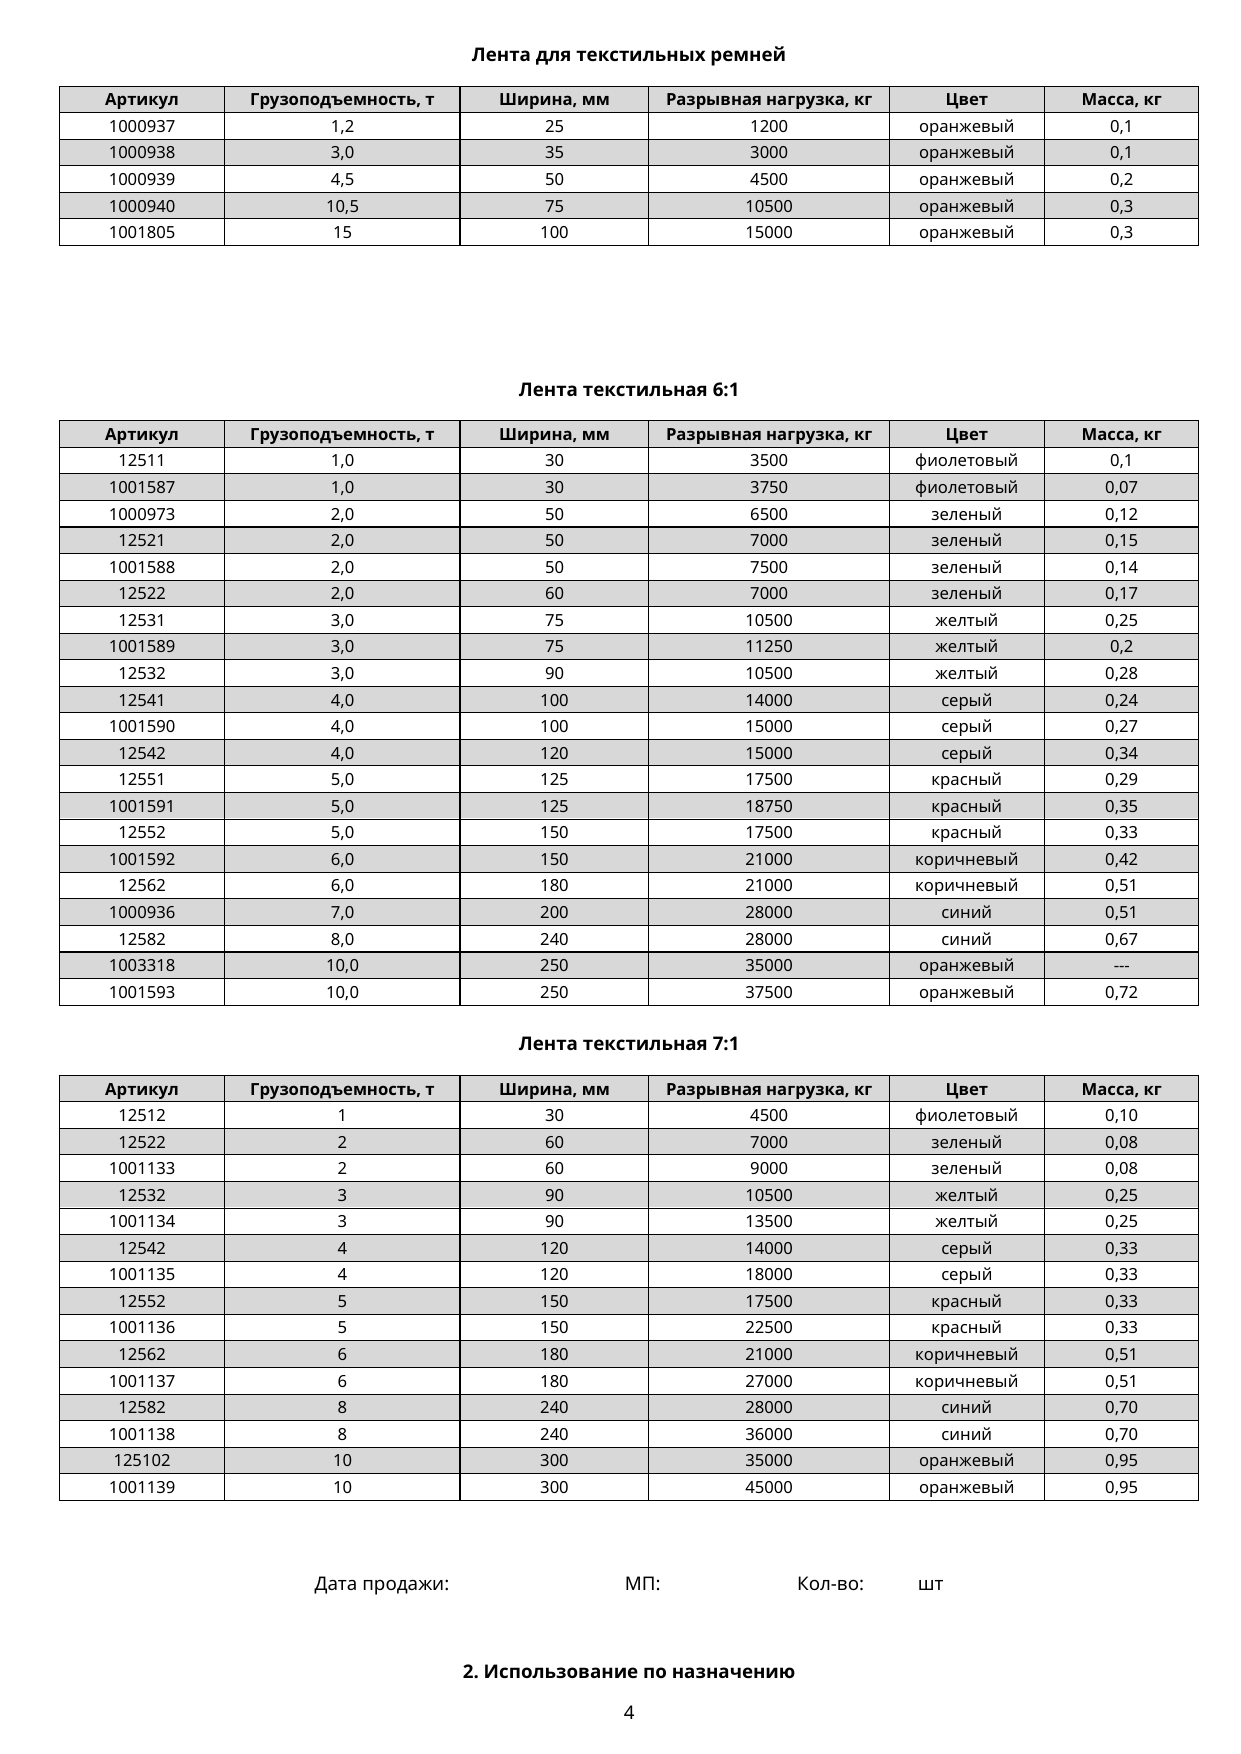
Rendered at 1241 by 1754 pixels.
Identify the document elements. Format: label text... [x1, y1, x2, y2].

table_cell 2,0 [225, 581, 459, 606]
table_cell 6500 [649, 501, 889, 526]
table_cell 10500 [649, 1182, 889, 1207]
table_cell 1001136 [60, 1315, 224, 1340]
table_cell 0,95 [1045, 1448, 1198, 1473]
table_cell красный [890, 793, 1044, 818]
table_cell 28000 [649, 1395, 889, 1420]
table_cell 1001138 [60, 1421, 224, 1447]
table_cell 5,0 [225, 766, 459, 792]
table_header Ширина, мм [461, 1076, 648, 1101]
table_cell 0,51 [1045, 873, 1198, 898]
table_header Грузоподъемность, т [225, 1076, 459, 1101]
table_cell 21000 [649, 873, 889, 898]
table_cell 3750 [649, 474, 889, 500]
table_cell серый [890, 713, 1044, 739]
table_cell коричневый [890, 1341, 1044, 1367]
text Лента текстильная 6:1 [59, 376, 1199, 401]
table_cell 0,12 [1045, 501, 1198, 526]
table_cell 5,0 [225, 793, 459, 818]
table_cell 7000 [649, 1129, 889, 1154]
table_cell желтый [890, 1182, 1044, 1207]
table_cell синий [890, 926, 1044, 951]
table_cell 3 [225, 1209, 459, 1234]
table_cell желтый [890, 660, 1044, 686]
table_cell 17500 [649, 1288, 889, 1314]
table_cell 10,5 [225, 193, 459, 218]
table_cell 200 [461, 899, 648, 925]
table_cell 0,51 [1045, 1341, 1198, 1367]
text Лента текстильная 7:1 [59, 1031, 1199, 1056]
table_cell 2 [225, 1155, 459, 1181]
table_cell 3,0 [225, 607, 459, 633]
table_cell 14000 [649, 687, 889, 712]
table_cell оранжевый [890, 113, 1044, 139]
table_cell 12532 [60, 1182, 224, 1207]
table_cell 50 [461, 166, 648, 192]
table_cell 120 [461, 740, 648, 765]
table_cell 100 [461, 687, 648, 712]
table_cell 0,28 [1045, 660, 1198, 686]
table_cell зеленый [890, 1129, 1044, 1154]
table_cell 13500 [649, 1209, 889, 1234]
table_cell 150 [461, 1315, 648, 1340]
table_cell 0,33 [1045, 1288, 1198, 1314]
table_cell 1001135 [60, 1262, 224, 1287]
table_cell 4,0 [225, 713, 459, 739]
table_cell 10500 [649, 660, 889, 686]
table_cell 0,67 [1045, 926, 1198, 951]
table_cell 30 [461, 474, 648, 500]
table_cell 0,33 [1045, 1235, 1198, 1261]
table_header Разрывная нагрузка, кг [649, 1076, 889, 1101]
table_cell 10,0 [225, 953, 459, 978]
table_cell желтый [890, 634, 1044, 659]
table_cell оранжевый [890, 140, 1044, 165]
table_cell красный [890, 1315, 1044, 1340]
table_cell 3 [225, 1182, 459, 1207]
table_cell 0,08 [1045, 1129, 1198, 1154]
table_cell 1000938 [60, 140, 224, 165]
table_cell 0,2 [1045, 166, 1198, 192]
table_cell 15000 [649, 740, 889, 765]
table_cell 1001137 [60, 1368, 224, 1393]
table_header Разрывная нагрузка, кг [649, 421, 889, 447]
table_cell 30 [461, 1102, 648, 1128]
table_cell 50 [461, 528, 648, 553]
table_cell 7000 [649, 581, 889, 606]
table_cell 50 [461, 554, 648, 579]
table_cell 240 [461, 1421, 648, 1447]
table_cell 50 [461, 501, 648, 526]
table_cell 12522 [60, 581, 224, 606]
table_cell 150 [461, 820, 648, 845]
table_cell 35000 [649, 1448, 889, 1473]
table_cell 150 [461, 1288, 648, 1314]
table_cell серый [890, 1262, 1044, 1287]
table_cell 0,3 [1045, 219, 1198, 245]
table_cell 100 [461, 713, 648, 739]
table_cell 0,95 [1045, 1474, 1198, 1500]
table_cell 12552 [60, 1288, 224, 1314]
table_cell 9000 [649, 1155, 889, 1181]
table_cell оранжевый [890, 193, 1044, 218]
table_cell 12562 [60, 1341, 224, 1367]
table_cell 0,08 [1045, 1155, 1198, 1181]
table_cell 0,1 [1045, 448, 1198, 473]
table_cell 1,0 [225, 448, 459, 473]
table_cell 12511 [60, 448, 224, 473]
table_cell 0,07 [1045, 474, 1198, 500]
table_cell 8 [225, 1421, 459, 1447]
table_cell коричневый [890, 873, 1044, 898]
table_cell 0,24 [1045, 687, 1198, 712]
table_cell 1000973 [60, 501, 224, 526]
table_cell 0,25 [1045, 1182, 1198, 1207]
table_cell 3000 [649, 140, 889, 165]
table_cell 14000 [649, 1235, 889, 1261]
table_header Цвет [890, 87, 1044, 112]
table_cell 35 [461, 140, 648, 165]
table_cell 0,33 [1045, 1262, 1198, 1287]
table_cell 8,0 [225, 926, 459, 951]
table_cell зеленый [890, 1155, 1044, 1181]
table_cell оранжевый [890, 1448, 1044, 1473]
table_cell синий [890, 1421, 1044, 1447]
table_cell 120 [461, 1262, 648, 1287]
table_header Ширина, мм [461, 87, 648, 112]
table_cell 27000 [649, 1368, 889, 1393]
table_cell 10500 [649, 607, 889, 633]
table_cell 3500 [649, 448, 889, 473]
table_cell 75 [461, 607, 648, 633]
table_cell 0,1 [1045, 113, 1198, 139]
table_cell 12522 [60, 1129, 224, 1154]
table_cell 2,0 [225, 528, 459, 553]
table_cell 0,70 [1045, 1395, 1198, 1420]
table_header Масса, кг [1045, 1076, 1198, 1101]
table_cell 0,17 [1045, 581, 1198, 606]
table_cell 10,0 [225, 979, 459, 1004]
table_cell 0,2 [1045, 634, 1198, 659]
text Дата продажи: МП: Кол-во: шт [59, 1570, 1199, 1595]
table_cell 0,1 [1045, 140, 1198, 165]
table_cell оранжевый [890, 219, 1044, 245]
table_cell 300 [461, 1474, 648, 1500]
table_header Масса, кг [1045, 87, 1198, 112]
table_cell 1001589 [60, 634, 224, 659]
table_cell 125102 [60, 1448, 224, 1473]
table_cell 0,14 [1045, 554, 1198, 579]
table_cell 45000 [649, 1474, 889, 1500]
table_cell 100 [461, 219, 648, 245]
table_cell серый [890, 740, 1044, 765]
table_cell 1001590 [60, 713, 224, 739]
table_cell 3,0 [225, 140, 459, 165]
table_cell красный [890, 820, 1044, 845]
table_cell 12552 [60, 820, 224, 845]
table_cell 4,0 [225, 687, 459, 712]
table_cell 1001133 [60, 1155, 224, 1181]
table_header Артикул [60, 1076, 224, 1101]
table_cell 6 [225, 1341, 459, 1367]
table_cell 125 [461, 793, 648, 818]
table_cell оранжевый [890, 166, 1044, 192]
table_cell 3,0 [225, 634, 459, 659]
table_header Цвет [890, 1076, 1044, 1101]
table_cell 7,0 [225, 899, 459, 925]
table_cell 10 [225, 1448, 459, 1473]
table_cell 12512 [60, 1102, 224, 1128]
table_cell 12582 [60, 1395, 224, 1420]
table_cell 12551 [60, 766, 224, 792]
table_cell 1000940 [60, 193, 224, 218]
table_cell 1000939 [60, 166, 224, 192]
table_cell 21000 [649, 1341, 889, 1367]
table_cell 1000937 [60, 113, 224, 139]
table_cell 90 [461, 1182, 648, 1207]
table_cell 37500 [649, 979, 889, 1004]
table_cell оранжевый [890, 979, 1044, 1004]
table_cell 75 [461, 634, 648, 659]
table_cell 1001139 [60, 1474, 224, 1500]
table_cell 28000 [649, 926, 889, 951]
table_cell 1 [225, 1102, 459, 1128]
table_cell 6,0 [225, 873, 459, 898]
table_cell --- [1045, 953, 1198, 978]
table_cell 4500 [649, 166, 889, 192]
table_cell 6 [225, 1368, 459, 1393]
table_cell 1000936 [60, 899, 224, 925]
table_cell 5,0 [225, 820, 459, 845]
table_cell 15000 [649, 219, 889, 245]
table_cell оранжевый [890, 1474, 1044, 1500]
table_cell коричневый [890, 846, 1044, 872]
table_cell 12532 [60, 660, 224, 686]
table_cell 125 [461, 766, 648, 792]
table_cell фиолетовый [890, 1102, 1044, 1128]
table_cell 0,51 [1045, 899, 1198, 925]
table_cell 240 [461, 926, 648, 951]
table_header Грузоподъемность, т [225, 421, 459, 447]
table_cell 10500 [649, 193, 889, 218]
text 2. Использование по назначению [59, 1658, 1199, 1684]
table_cell 300 [461, 1448, 648, 1473]
table_cell 11250 [649, 634, 889, 659]
table_header Масса, кг [1045, 421, 1198, 447]
table_cell зеленый [890, 581, 1044, 606]
table_cell 12582 [60, 926, 224, 951]
table_cell желтый [890, 1209, 1044, 1234]
table_cell 10 [225, 1474, 459, 1500]
table_cell 0,10 [1045, 1102, 1198, 1128]
table_cell 60 [461, 1155, 648, 1181]
table_cell 25 [461, 113, 648, 139]
table_cell 1001587 [60, 474, 224, 500]
table_cell 3,0 [225, 660, 459, 686]
table_cell 0,51 [1045, 1368, 1198, 1393]
table_cell 4 [225, 1262, 459, 1287]
table_cell 1,2 [225, 113, 459, 139]
table_cell 4,5 [225, 166, 459, 192]
table_cell 0,35 [1045, 793, 1198, 818]
table_cell 5 [225, 1288, 459, 1314]
table_cell 4 [225, 1235, 459, 1261]
table_cell 2,0 [225, 501, 459, 526]
table_cell 0,15 [1045, 528, 1198, 553]
table_cell 4,0 [225, 740, 459, 765]
table_cell коричневый [890, 1368, 1044, 1393]
table_cell красный [890, 766, 1044, 792]
table_cell 1001593 [60, 979, 224, 1004]
table_cell 90 [461, 1209, 648, 1234]
table_cell 250 [461, 979, 648, 1004]
table_header Артикул [60, 421, 224, 447]
table_cell 28000 [649, 899, 889, 925]
table_cell 150 [461, 846, 648, 872]
table_cell 0,33 [1045, 820, 1198, 845]
table_header Разрывная нагрузка, кг [649, 87, 889, 112]
table_cell оранжевый [890, 953, 1044, 978]
table_cell 0,70 [1045, 1421, 1198, 1447]
table_cell 22500 [649, 1315, 889, 1340]
table_cell синий [890, 899, 1044, 925]
table_cell 8 [225, 1395, 459, 1420]
table_cell 1001591 [60, 793, 224, 818]
table_cell 60 [461, 581, 648, 606]
table_cell 12542 [60, 1235, 224, 1261]
table_cell 18000 [649, 1262, 889, 1287]
table_cell 180 [461, 1368, 648, 1393]
table_cell 12562 [60, 873, 224, 898]
table_cell 12521 [60, 528, 224, 553]
table_cell 1001588 [60, 554, 224, 579]
table_cell 2 [225, 1129, 459, 1154]
table_cell 250 [461, 953, 648, 978]
table_cell 0,72 [1045, 979, 1198, 1004]
table_cell синий [890, 1395, 1044, 1420]
table_cell 35000 [649, 953, 889, 978]
table_cell желтый [890, 607, 1044, 633]
table_header Цвет [890, 421, 1044, 447]
table_cell зеленый [890, 528, 1044, 553]
table_cell 15 [225, 219, 459, 245]
table_cell 0,27 [1045, 713, 1198, 739]
table_cell 0,25 [1045, 607, 1198, 633]
table_header Ширина, мм [461, 421, 648, 447]
table_cell 0,3 [1045, 193, 1198, 218]
table_cell 120 [461, 1235, 648, 1261]
table_cell 5 [225, 1315, 459, 1340]
table_cell 75 [461, 193, 648, 218]
table_cell 17500 [649, 820, 889, 845]
table_cell 12531 [60, 607, 224, 633]
table_cell 18750 [649, 793, 889, 818]
table_cell 15000 [649, 713, 889, 739]
table_header Грузоподъемность, т [225, 87, 459, 112]
table_cell 0,42 [1045, 846, 1198, 872]
table_cell серый [890, 1235, 1044, 1261]
table_cell 0,29 [1045, 766, 1198, 792]
table_cell 17500 [649, 766, 889, 792]
table_cell 0,25 [1045, 1209, 1198, 1234]
table_cell 1001134 [60, 1209, 224, 1234]
table_cell 12542 [60, 740, 224, 765]
table_cell 21000 [649, 846, 889, 872]
table_cell 6,0 [225, 846, 459, 872]
table_cell зеленый [890, 501, 1044, 526]
table_cell 240 [461, 1395, 648, 1420]
table_cell фиолетовый [890, 448, 1044, 473]
table_cell 12541 [60, 687, 224, 712]
table_cell 36000 [649, 1421, 889, 1447]
table_cell 60 [461, 1129, 648, 1154]
table_cell серый [890, 687, 1044, 712]
table_cell 30 [461, 448, 648, 473]
table_cell 1200 [649, 113, 889, 139]
table_cell 90 [461, 660, 648, 686]
table_cell 1001805 [60, 219, 224, 245]
table_cell фиолетовый [890, 474, 1044, 500]
table_cell красный [890, 1288, 1044, 1314]
text Лента для текстильных ремней [59, 41, 1199, 67]
table_cell 2,0 [225, 554, 459, 579]
table_cell 7000 [649, 528, 889, 553]
table_cell 4500 [649, 1102, 889, 1128]
table_cell 1,0 [225, 474, 459, 500]
table_cell 0,33 [1045, 1315, 1198, 1340]
table_cell 180 [461, 873, 648, 898]
table_header Артикул [60, 87, 224, 112]
table_cell 7500 [649, 554, 889, 579]
table_cell 1001592 [60, 846, 224, 872]
table_cell зеленый [890, 554, 1044, 579]
table_cell 0,34 [1045, 740, 1198, 765]
table_cell 1003318 [60, 953, 224, 978]
table_cell 180 [461, 1341, 648, 1367]
